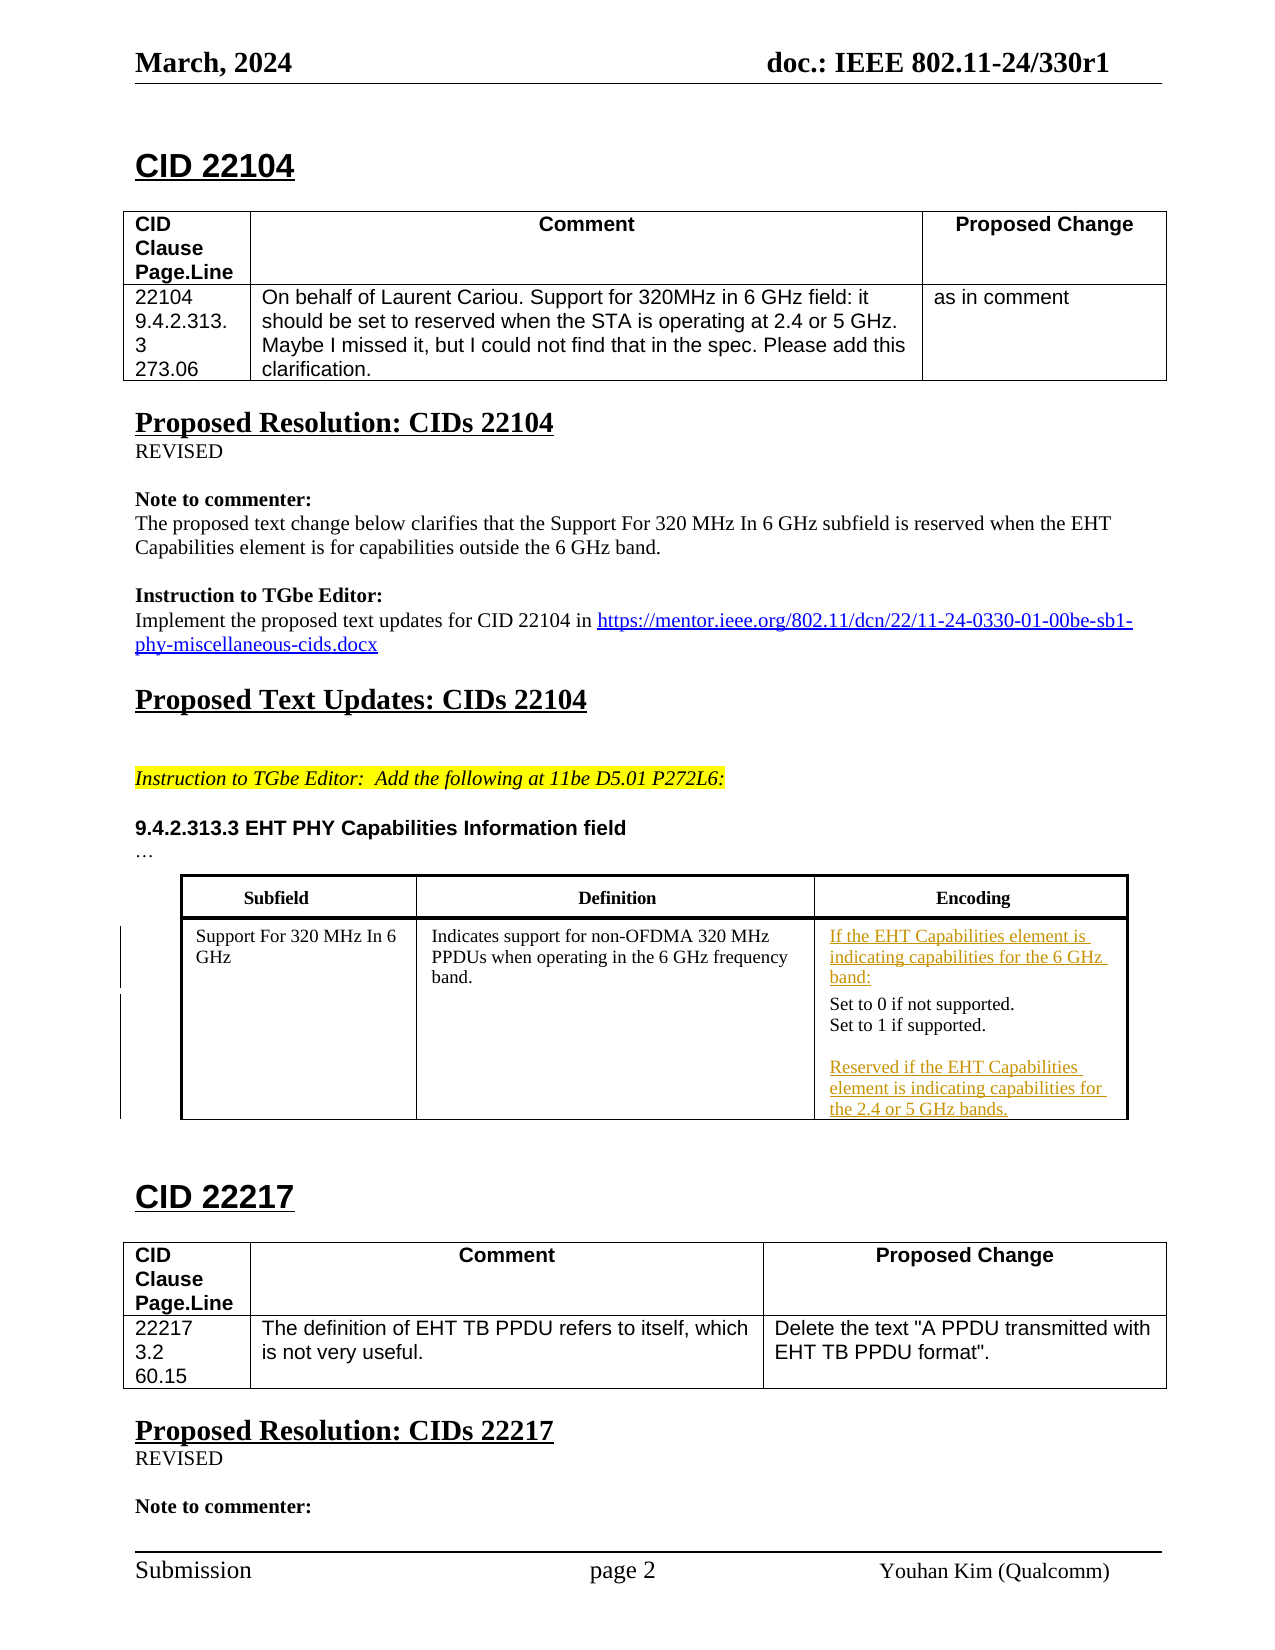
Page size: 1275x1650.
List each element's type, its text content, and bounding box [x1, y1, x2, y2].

text Note to commenter: [135, 1494, 1162, 1518]
table_cell as in comment [923, 285, 1166, 380]
text 9.4.2.313.3 EHT PHY Capabilities Information field [135, 814, 1162, 839]
text Implement the proposed text updates for CID 22104 in https://mentor.ieee.org/802.11/dcn/22/11-24-0330-01-00be-sb1-phy-miscellaneous-cids.docx [135, 607, 1162, 656]
text The proposed text change below clarifies that the Support For 320 MHz In 6 GHz subfield is reserved when the EHT Capabilities element is for capabilities outside the 6 GHz band. [135, 511, 1162, 559]
table_cell The definition of EHT TB PPDU refers to itself, which is not very useful. [251, 1316, 763, 1388]
table_cell Delete the text "A PPDU transmitted with EHT TB PPDU format". [764, 1316, 1166, 1388]
text … [135, 839, 1162, 861]
subtitle CID 22217 [135, 1177, 1162, 1216]
table_cell Support For 320 MHz In 6 GHz [183, 920, 416, 1119]
table_header CID Clause Page.Line [124, 1243, 250, 1315]
table_cell 22104 9.4.2.313.3 273.06 [124, 285, 250, 380]
table_cell Set to 0 if not supported. Set to 1 if supported. [815, 920, 1126, 1119]
subtitle CID 22104 [135, 146, 1162, 184]
text Proposed Resolution: CIDs 22104 [135, 406, 1162, 439]
table_cell 22217 3.2 60.15 [124, 1316, 250, 1388]
table_cell Indicates support for non-OFDMA 320 MHz PPDUs when operating in the 6 GHz frequency band. [417, 920, 814, 1119]
table_header Proposed Change [923, 212, 1166, 283]
text Proposed Text Updates: CIDs 22104 [135, 682, 1162, 716]
table_header CID Clause Page.Line [124, 212, 250, 283]
text Instruction to TGbe Editor: [135, 583, 1162, 607]
table_header Comment [251, 1243, 763, 1315]
table_cell On behalf of Laurent Cariou. Support for 320MHz in 6 GHz field: it should be set to reserved when the STA is operating at 2.4 or 5 GHz. Maybe I missed it, but I could not find that in the spec. Please add this clarification. [251, 285, 922, 380]
text Instruction to TGbe Editor: Add the following at 11be D5.01 P272L6: [135, 764, 1162, 789]
table_header Subfield [183, 877, 416, 916]
text REVISED [135, 1446, 1162, 1470]
table_header Proposed Change [764, 1243, 1166, 1315]
text Proposed Resolution: CIDs 22217 [135, 1413, 1162, 1446]
text Note to commenter: [135, 487, 1162, 511]
text REVISED [135, 439, 1162, 463]
table_header Definition [417, 877, 814, 916]
table_header Encoding [815, 877, 1126, 916]
table_header Comment [251, 212, 922, 283]
